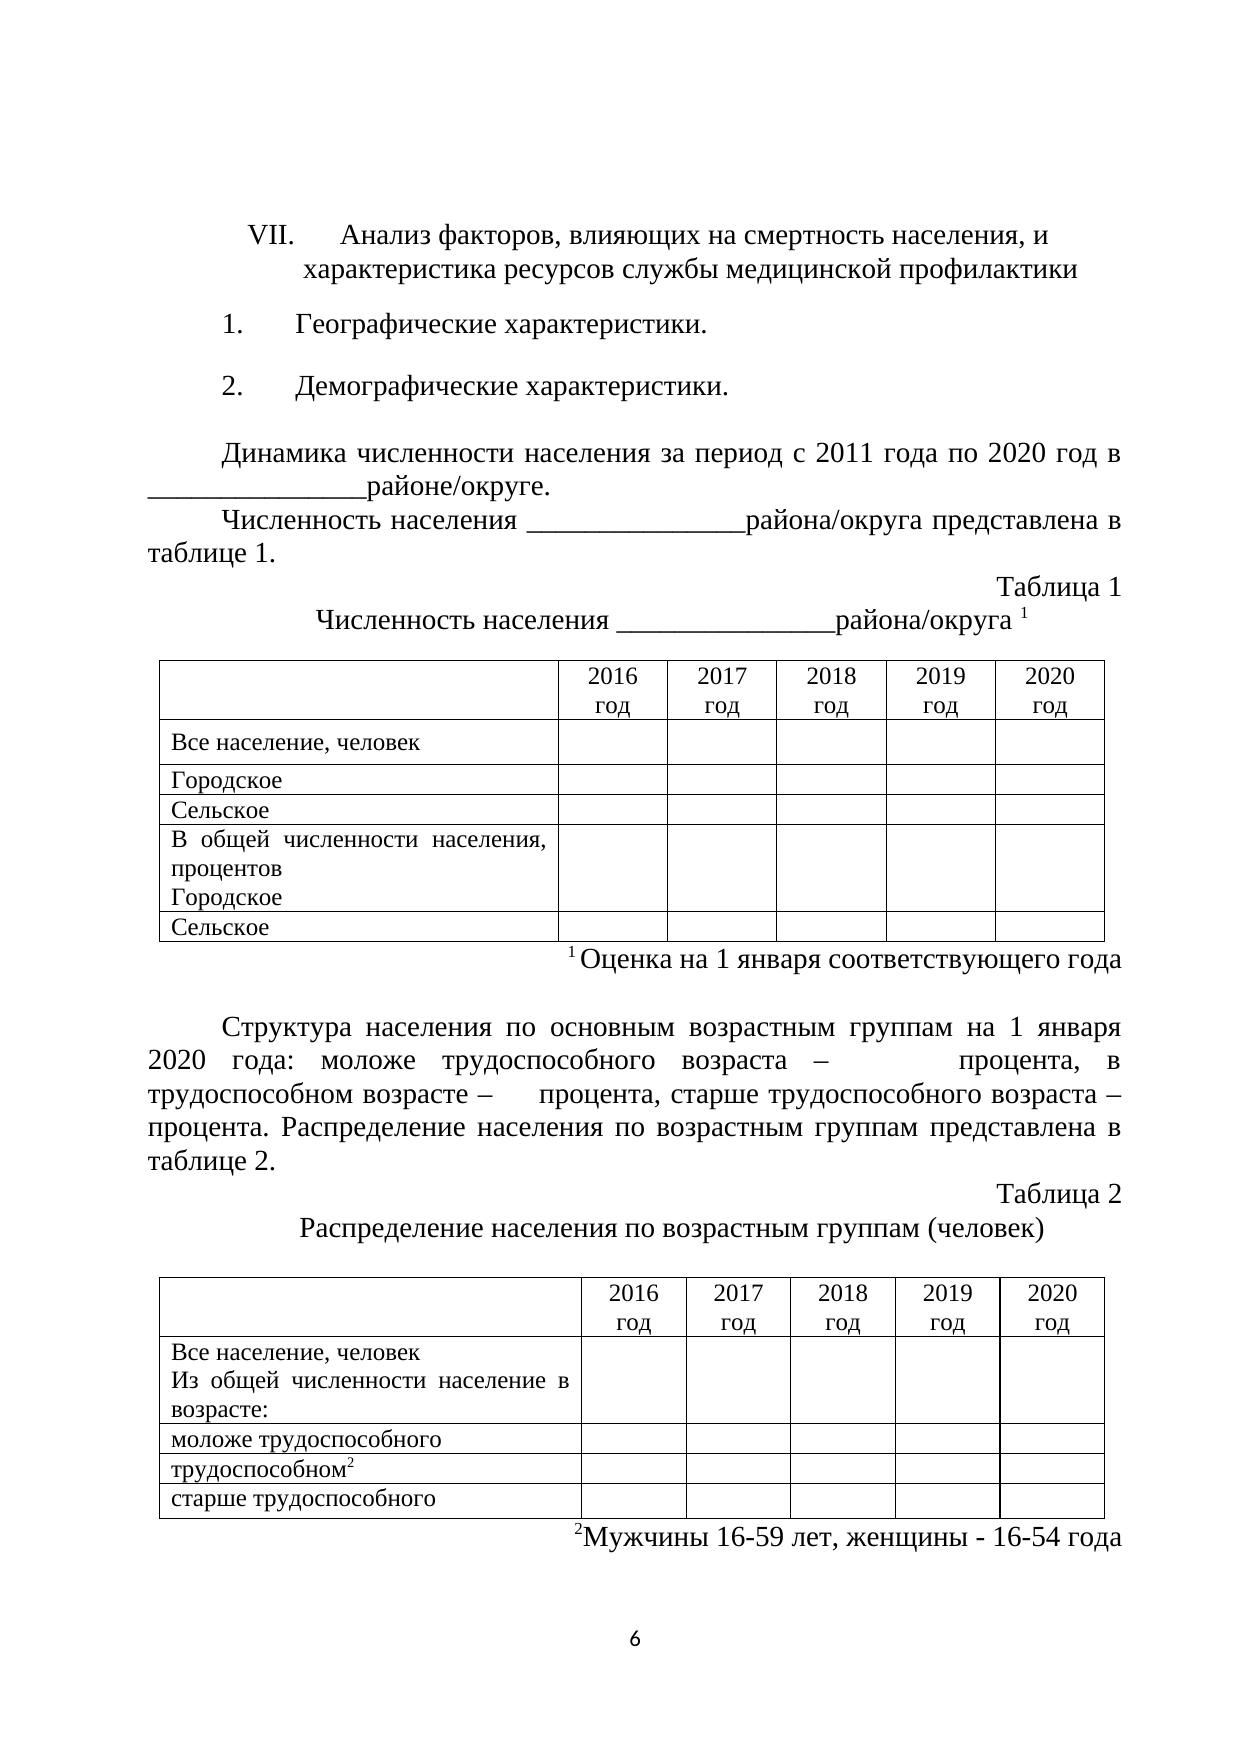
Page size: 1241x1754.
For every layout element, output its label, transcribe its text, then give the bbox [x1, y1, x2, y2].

text Динамика численности населения за период c 2011 года по 2020 год в _______________районе/округе. [148, 435, 1122, 502]
table_cell [1001, 1454, 1104, 1482]
table_cell [559, 795, 667, 823]
table_cell [668, 720, 776, 764]
text 1 Оценка на 1 января соответствующего года [222, 942, 1122, 975]
table_cell [887, 912, 995, 941]
table_cell [668, 912, 776, 941]
table_cell [887, 825, 995, 911]
table_cell [687, 1484, 790, 1518]
table_cell [896, 1337, 999, 1423]
table_cell [777, 720, 886, 764]
table_header 2019 год [896, 1278, 999, 1336]
table_cell [582, 1484, 686, 1518]
list Анализ факторов, влияющих на смертность населения, и характеристика ресурсов службы медицинской профилактики [222, 217, 1122, 284]
table_cell [687, 1424, 790, 1453]
table_cell Все население, человек [160, 720, 558, 764]
table_cell моложе трудоспособного [160, 1424, 581, 1453]
table_cell [582, 1424, 686, 1453]
table_cell [559, 825, 667, 911]
table_cell [582, 1337, 686, 1423]
table_cell [777, 825, 886, 911]
table_cell [1001, 1424, 1104, 1453]
text 2Мужчины 16-59 лет, женщины - 16-54 года [148, 1519, 1122, 1553]
table_cell [791, 1454, 895, 1482]
table_cell [668, 795, 776, 823]
table_cell старше трудоспособного [160, 1484, 581, 1518]
table_cell [777, 765, 886, 794]
table_cell [887, 720, 995, 764]
list Демографические характеристики. [148, 368, 1122, 401]
table_cell [777, 912, 886, 941]
table_header 2016 год [559, 661, 667, 718]
table_cell Сельское [160, 795, 558, 823]
table_cell трудоспособном2 [160, 1454, 581, 1482]
table_cell [791, 1484, 895, 1518]
table_cell [896, 1424, 999, 1453]
table_cell [996, 720, 1104, 764]
list Таблица 2 [222, 1176, 1122, 1210]
table_header 2018 год [777, 661, 886, 718]
table_cell [559, 912, 667, 941]
table_cell Сельское [160, 912, 558, 941]
table_cell [896, 1484, 999, 1518]
text Структура населения по основным возрастным группам на 1 января 2020 года: моложе трудоспособного возраста – процента, в трудоспособном возрасте – процента, старше трудоспособного возраста – процента. Распределение населения по возрастным группам представлена в таблице 2. [148, 1009, 1122, 1176]
table_cell В общей численности населения, процентов Городское [160, 825, 558, 911]
table_header 2017 год [668, 661, 776, 718]
table_cell [559, 720, 667, 764]
list Географические характеристики. [148, 306, 1122, 339]
table_cell [687, 1337, 790, 1423]
table_cell Все население, человек Из общей численности население в возрасте: [160, 1337, 581, 1423]
table_cell [687, 1454, 790, 1482]
table_header 2017 год [687, 1278, 790, 1336]
table_cell [668, 825, 776, 911]
text Численность населения _______________района/округа представлена в таблице 1. [148, 502, 1122, 569]
table_header 2016 год [582, 1278, 686, 1336]
table_header 2020 год [1001, 1278, 1104, 1336]
table_header 2019 год [887, 661, 995, 718]
table_cell [896, 1454, 999, 1482]
table_cell [996, 912, 1104, 941]
table_cell [582, 1454, 686, 1482]
table_cell [791, 1337, 895, 1423]
list Численность населения _______________района/округа 1 [222, 602, 1122, 636]
table_header 2020 год [996, 661, 1104, 718]
table_cell [777, 795, 886, 823]
table_header 2018 год [791, 1278, 895, 1336]
table_cell [887, 765, 995, 794]
table_cell [791, 1424, 895, 1453]
table_cell [996, 825, 1104, 911]
table_cell [1001, 1484, 1104, 1518]
table_cell Городское [160, 765, 558, 794]
table_header [160, 661, 558, 718]
table_cell [1001, 1337, 1104, 1423]
list Распределение населения по возрастным группам (человек) [222, 1210, 1122, 1243]
table_cell [996, 765, 1104, 794]
table_header [160, 1278, 581, 1336]
table_cell [887, 795, 995, 823]
table_cell [668, 765, 776, 794]
list Таблица 1 [222, 569, 1122, 602]
table_cell [559, 765, 667, 794]
table_cell [996, 795, 1104, 823]
